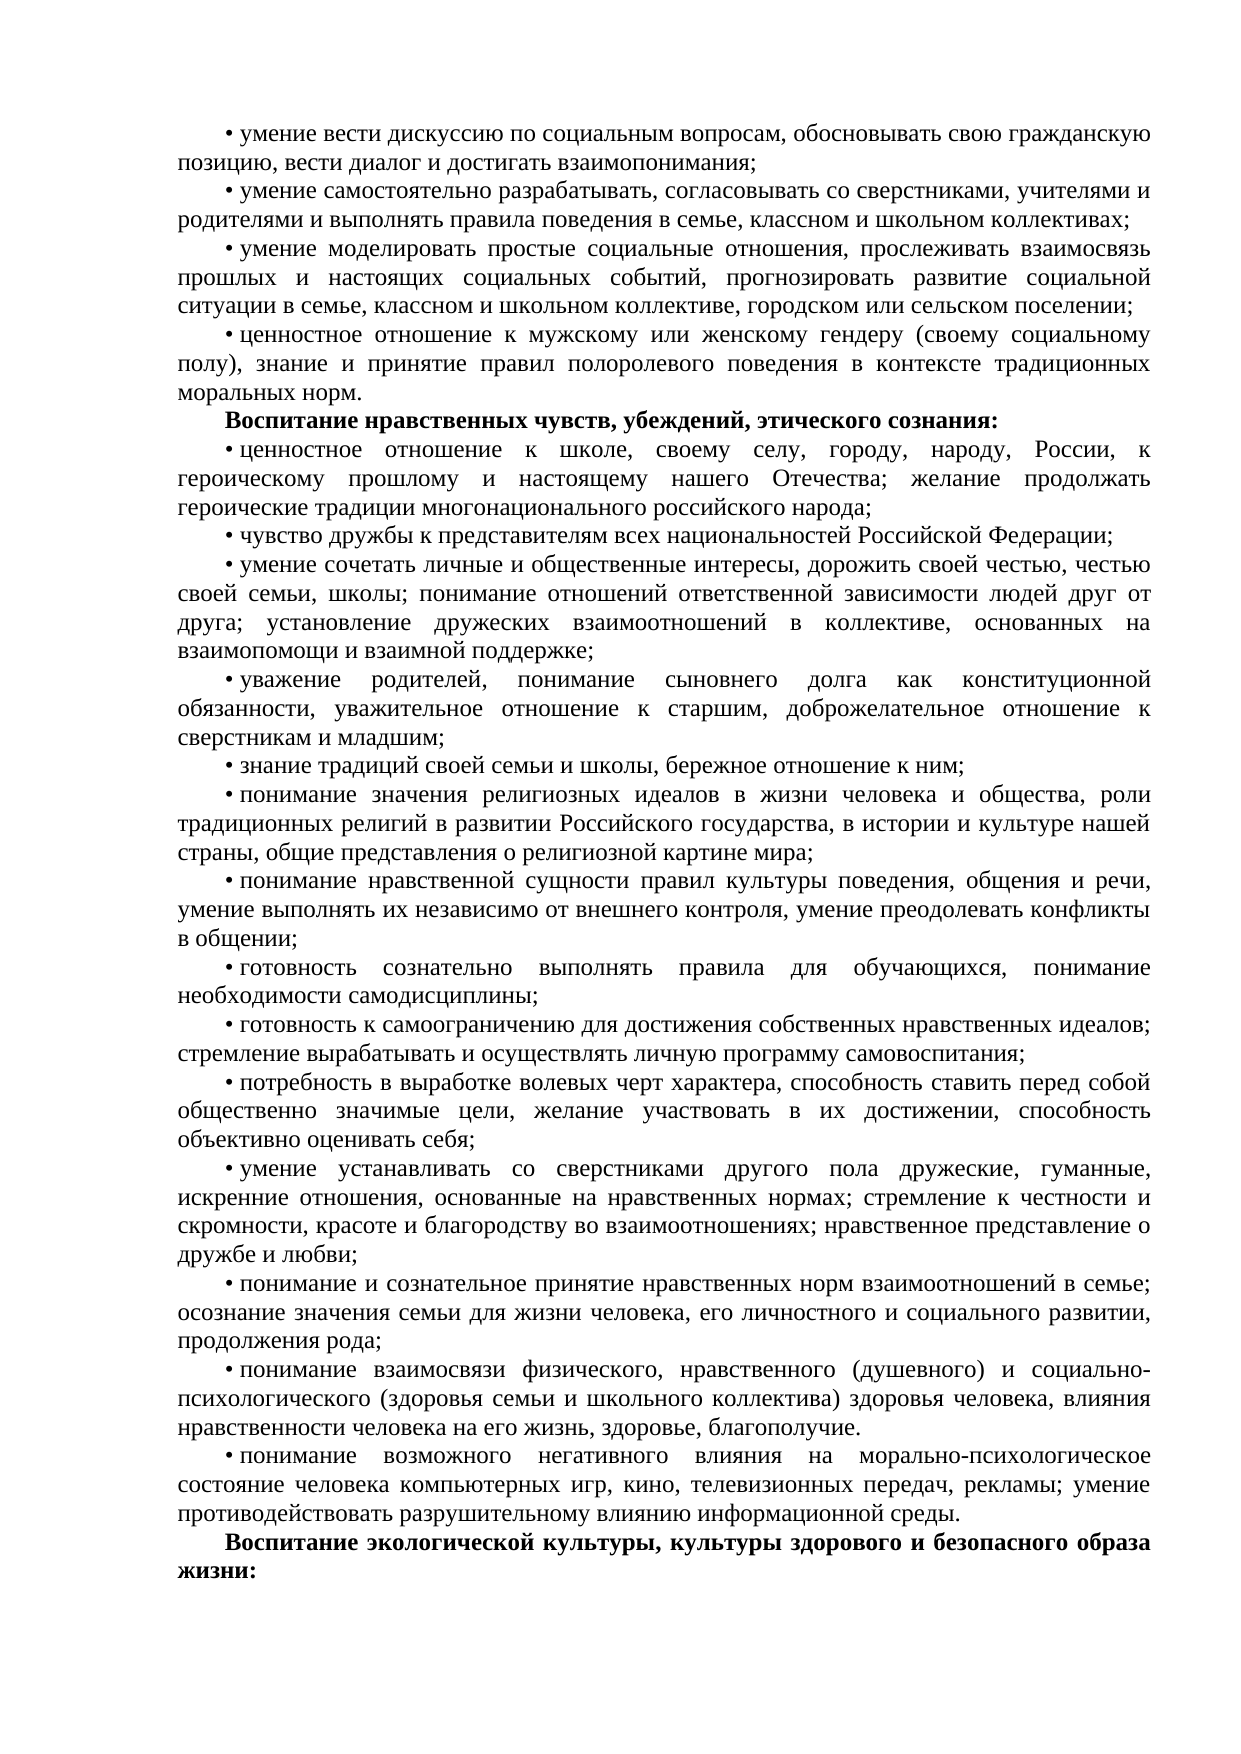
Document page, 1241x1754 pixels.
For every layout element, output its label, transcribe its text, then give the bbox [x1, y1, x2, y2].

text Воспитание экологической культуры, культуры здорового и безопасного образа жизни: [177, 1527, 1152, 1584]
text • умение вести дискуссию по социальным вопросам, обосновывать свою гражданскую позицию, вести диалог и достигать взаимопонимания; [177, 118, 1152, 176]
text • умение устанавливать со сверстниками другого пола дружеские, гуманные, искренние отношения, основанные на нравственных нормах; стремление к честности и скромности, красоте и благородству во взаимоотношениях; нравственное представление о дружбе и любви; [177, 1153, 1152, 1268]
text • умение моделировать простые социальные отношения, прослеживать взаимосвязь прошлых и настоящих социальных событий, прогнозировать развитие социальной ситуации в семье, классном и школьном коллективе, городском или сельском поселении; [177, 233, 1152, 319]
text • умение самостоятельно разрабатывать, согласовывать со сверстниками, учителями и родителями и выполнять правила поведения в семье, классном и школьном коллективах; [177, 176, 1152, 233]
text • понимание и сознательное принятие нравственных норм взаимоотношений в семье; осознание значения семьи для жизни человека, его личностного и социального развитии, продолжения рода; [177, 1268, 1152, 1354]
text • чувство дружбы к представителям всех национальностей Российской Федерации; [177, 521, 1152, 549]
text • готовность сознательно выполнять правила для обучающихся, понимание необходимости самодисциплины; [177, 952, 1152, 1009]
text • уважение родителей, понимание сыновнего долга как конституционной обязанности, уважительное отношение к старшим, доброжелательное отношение к сверстникам и младшим; [177, 664, 1152, 751]
text • понимание возможного негативного влияния на морально-психологическое состояние человека компьютерных игр, кино, телевизионных передач, рекламы; умение противодействовать разрушительному влиянию информационной среды. [177, 1441, 1152, 1527]
text • ценностное отношение к мужскому или женскому гендеру (своему социальному полу), знание и принятие правил полоролевого поведения в контексте традиционных моральных норм. [177, 319, 1152, 406]
text • знание традиций своей семьи и школы, бережное отношение к ним; [177, 751, 1152, 779]
text • понимание нравственной сущности правил культуры поведения, общения и речи, умение выполнять их независимо от внешнего контроля, умение преодолевать конфликты в общении; [177, 866, 1152, 952]
text Воспитание нравственных чувств, убеждений, этического сознания: [177, 406, 1152, 434]
text • умение сочетать личные и общественные интересы, дорожить своей честью, честью своей семьи, школы; понимание отношений ответственной зависимости людей друг от друга; установление дружеских взаимоотношений в коллективе, основанных на взаимопомощи и взаимной поддержке; [177, 549, 1152, 664]
text • потребность в выработке волевых черт характера, способность ставить перед собой общественно значимые цели, желание участвовать в их достижении, способность объективно оценивать себя; [177, 1067, 1152, 1153]
text • понимание значения религиозных идеалов в жизни человека и общества, роли традиционных религий в развитии Российского государства, в истории и культуре нашей страны, общие представления о религиозной картине мира; [177, 779, 1152, 866]
text • ценностное отношение к школе, своему селу, городу, народу, России, к героическому прошлому и настоящему нашего Отечества; желание продолжать героические традиции многонационального российского народа; [177, 434, 1152, 521]
text • готовность к самоограничению для достижения собственных нравственных идеалов; стремление вырабатывать и осуществлять личную программу самовоспитания; [177, 1009, 1152, 1067]
text • понимание взаимосвязи физического, нравственного (душевного) и социально-психологического (здоровья семьи и школьного коллектива) здоровья человека, влияния нравственности человека на его жизнь, здоровье, благополучие. [177, 1354, 1152, 1441]
